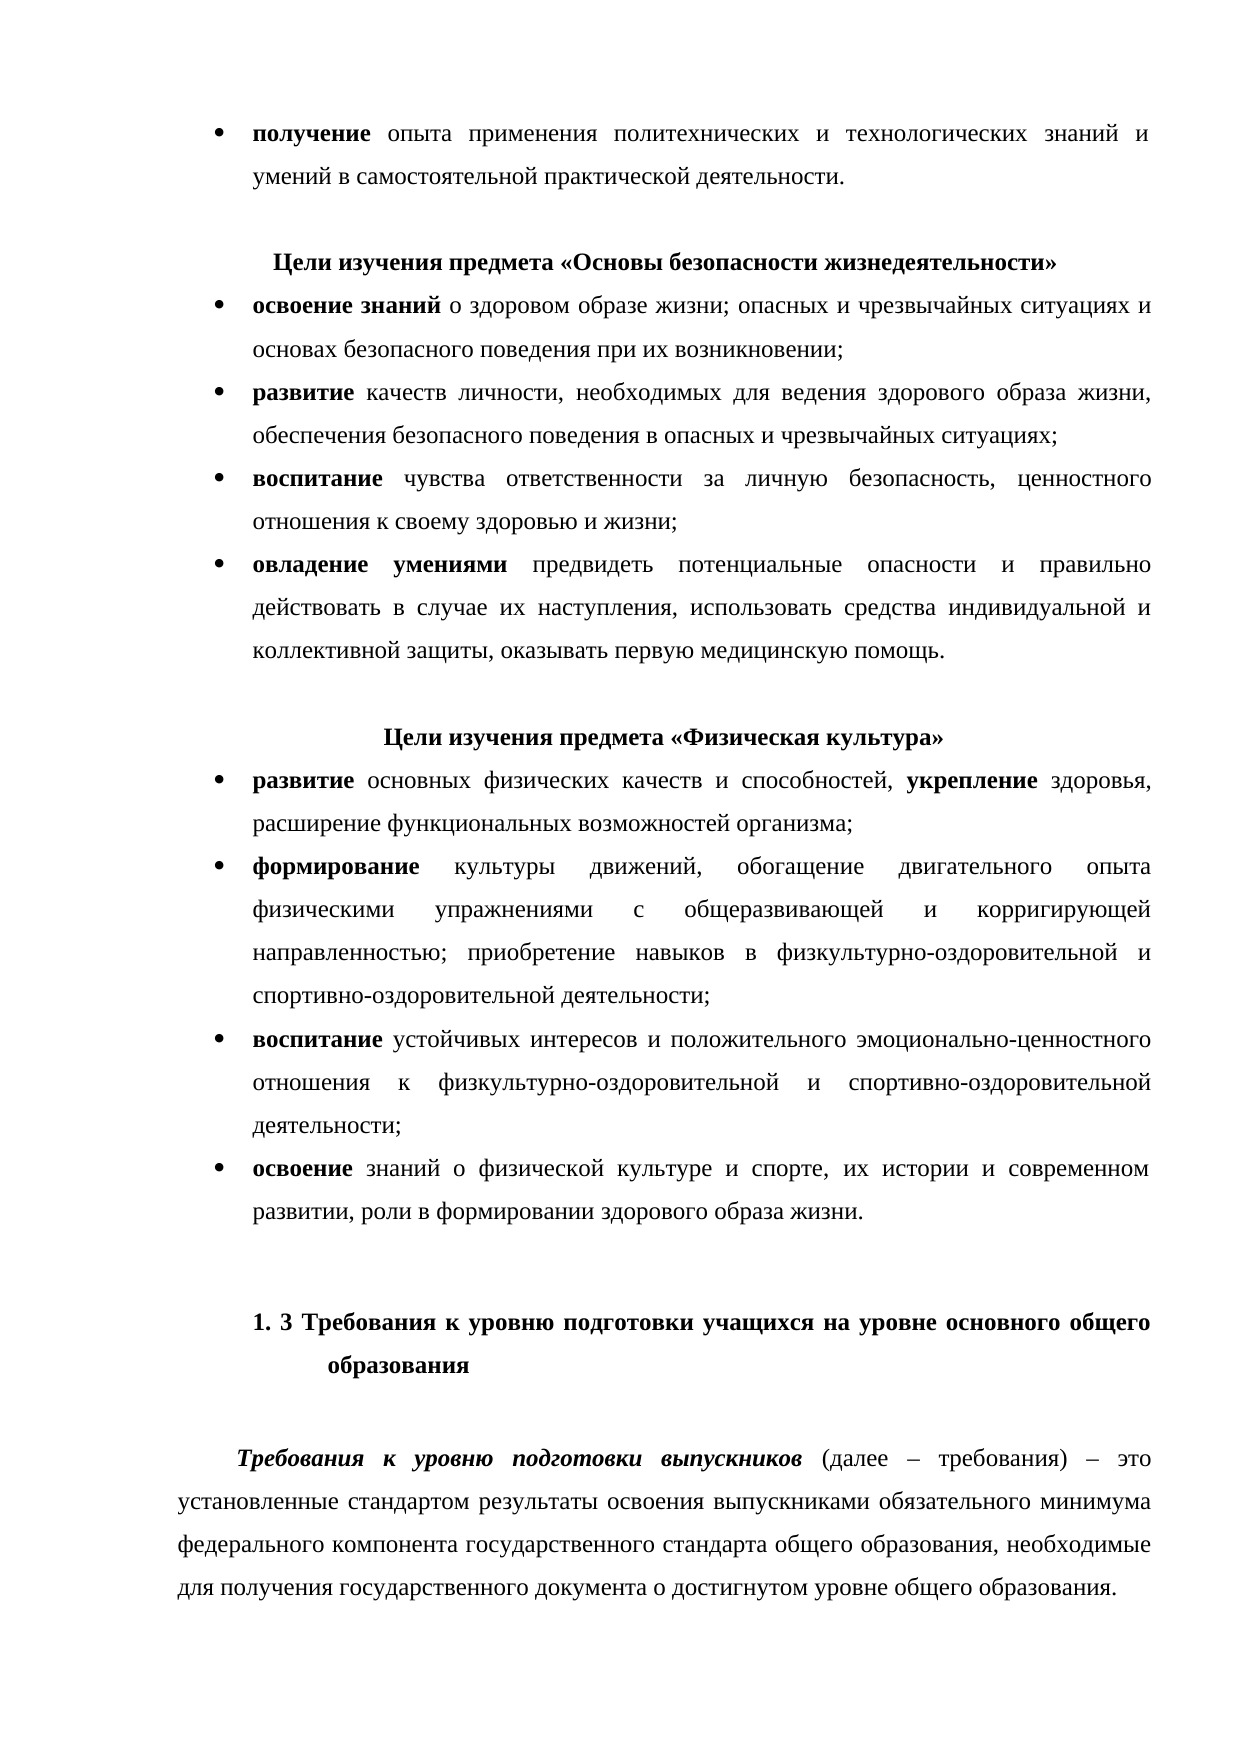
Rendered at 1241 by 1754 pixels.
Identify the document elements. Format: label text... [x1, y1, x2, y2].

text Цели изучения предмета «Основы безопасности жизнедеятельности» [273, 247, 1152, 276]
subtitle 1. 3 Требования к уровню подготовки учащихся на уровне основного общего образования [252, 1307, 1152, 1379]
list развитие основных физических качеств и способностей, укрепление здоровья, расширение функциональных возможностей организма; [215, 765, 1152, 837]
list получение опыта применения политехнических и технологических знаний и умений в самостоятельной практической деятельности. [215, 118, 1149, 190]
list овладение умениями предвидеть потенциальные опасности и правильно действовать в случае их наступления, использовать средства индивидуальной и коллективной защиты, оказывать первую медицинскую помощь. [215, 549, 1152, 664]
list развитие качеств личности, необходимых для ведения здорового образа жизни, обеспечения безопасного поведения в опасных и чрезвычайных ситуациях; [215, 377, 1152, 449]
list освоение знаний о здоровом образе жизни; опасных и чрезвычайных ситуациях и основах безопасного поведения при их возникновении; [215, 291, 1152, 362]
text Требования к уровню подготовки выпускников (далее – требования) – это установленные стандартом результаты освоения выпускниками обязательного минимума федерального компонента государственного стандарта общего образования, необходимые для получения государственного документа о достигнутом уровне общего образования. [177, 1443, 1152, 1601]
list воспитание чувства ответственности за личную безопасность, ценностного отношения к своему здоровью и жизни; [215, 463, 1152, 535]
list формирование культуры движений, обогащение двигательного опыта физическими упражнениями с общеразвивающей и корригирующей направленностью; приобретение навыков в физкультурно-оздоровительной и спортивно-оздоровительной деятельности; [215, 851, 1152, 1009]
list освоение знаний о физической культуре и спорте, их истории и современном развитии, роли в формировании здорового образа жизни. [215, 1153, 1149, 1225]
list воспитание устойчивых интересов и положительного эмоционально-ценностного отношения к физкультурно-оздоровительной и спортивно-оздоровительной деятельности; [215, 1024, 1152, 1139]
text Цели изучения предмета «Физическая культура» [383, 722, 1152, 751]
